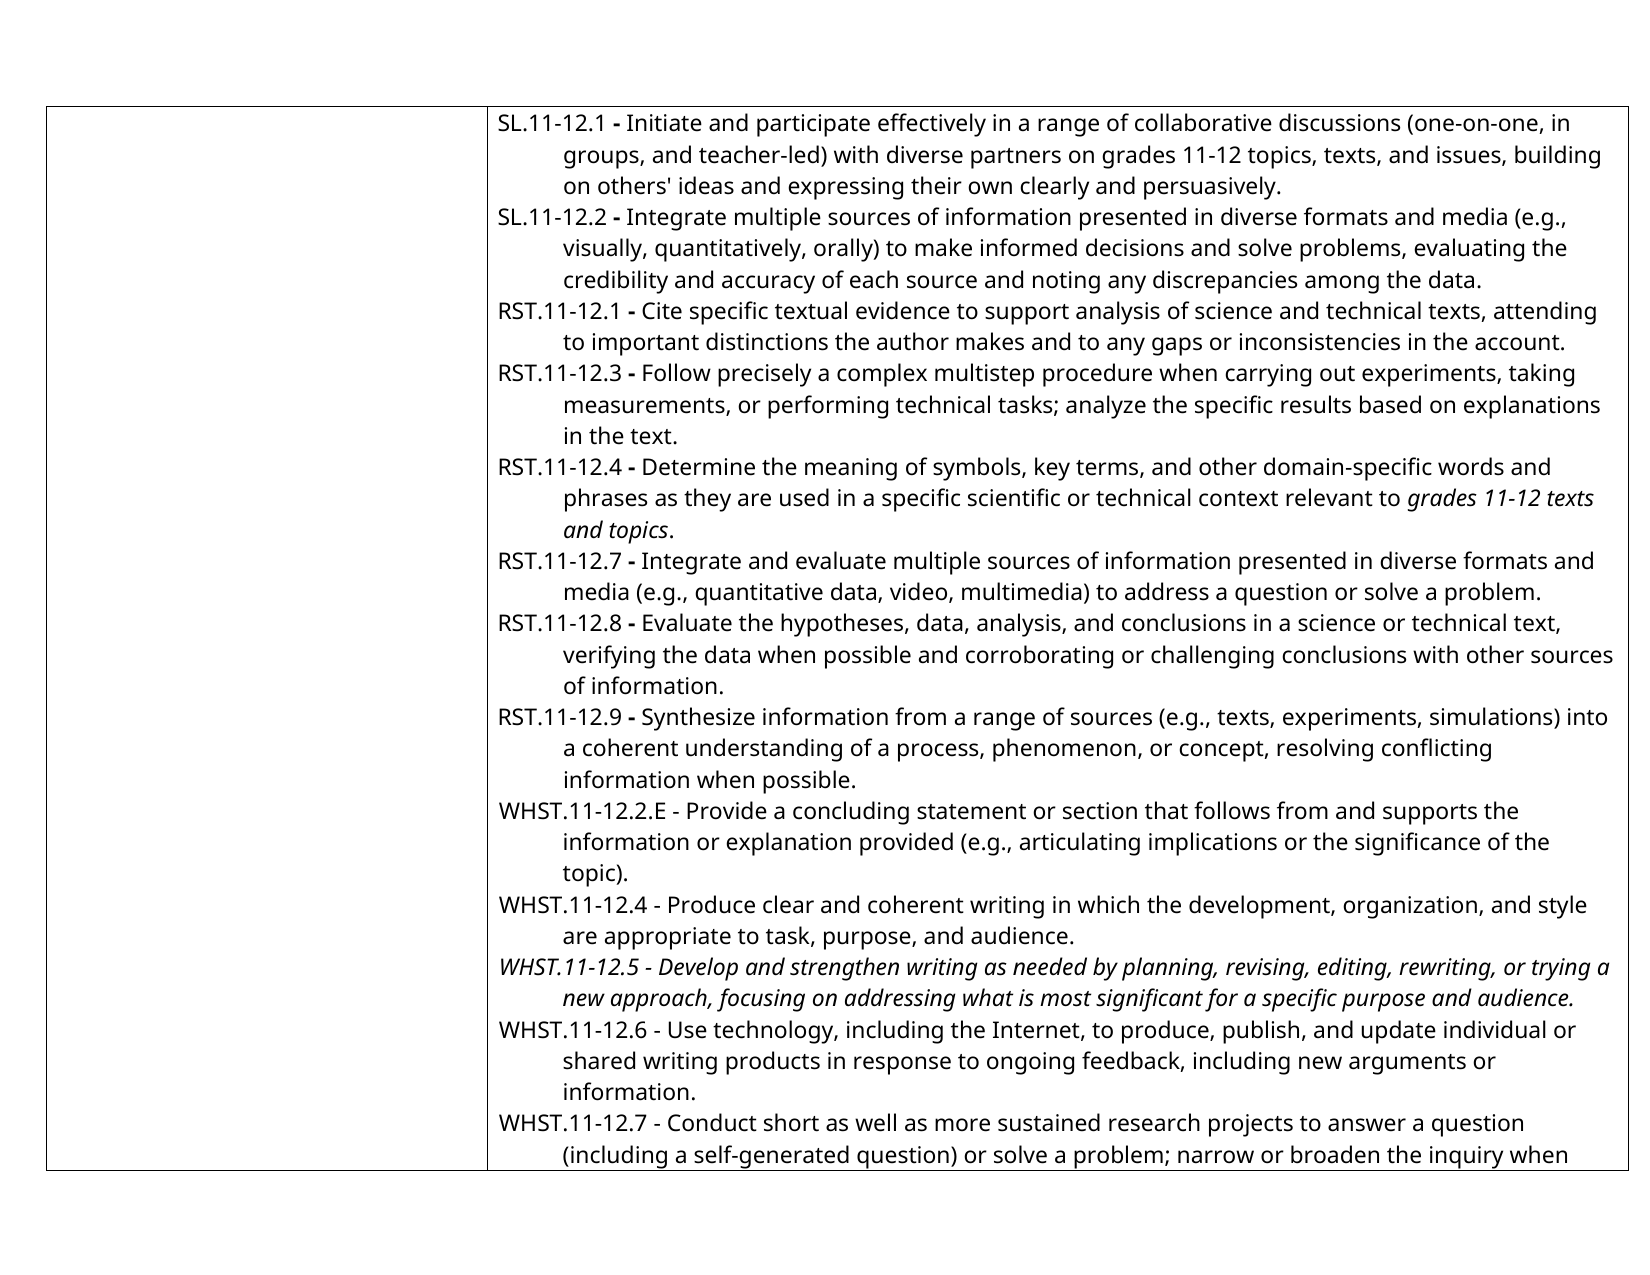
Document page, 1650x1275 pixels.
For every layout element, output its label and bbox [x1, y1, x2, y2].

table_cell [488, 107, 1628, 1170]
table_cell [47, 107, 487, 1170]
